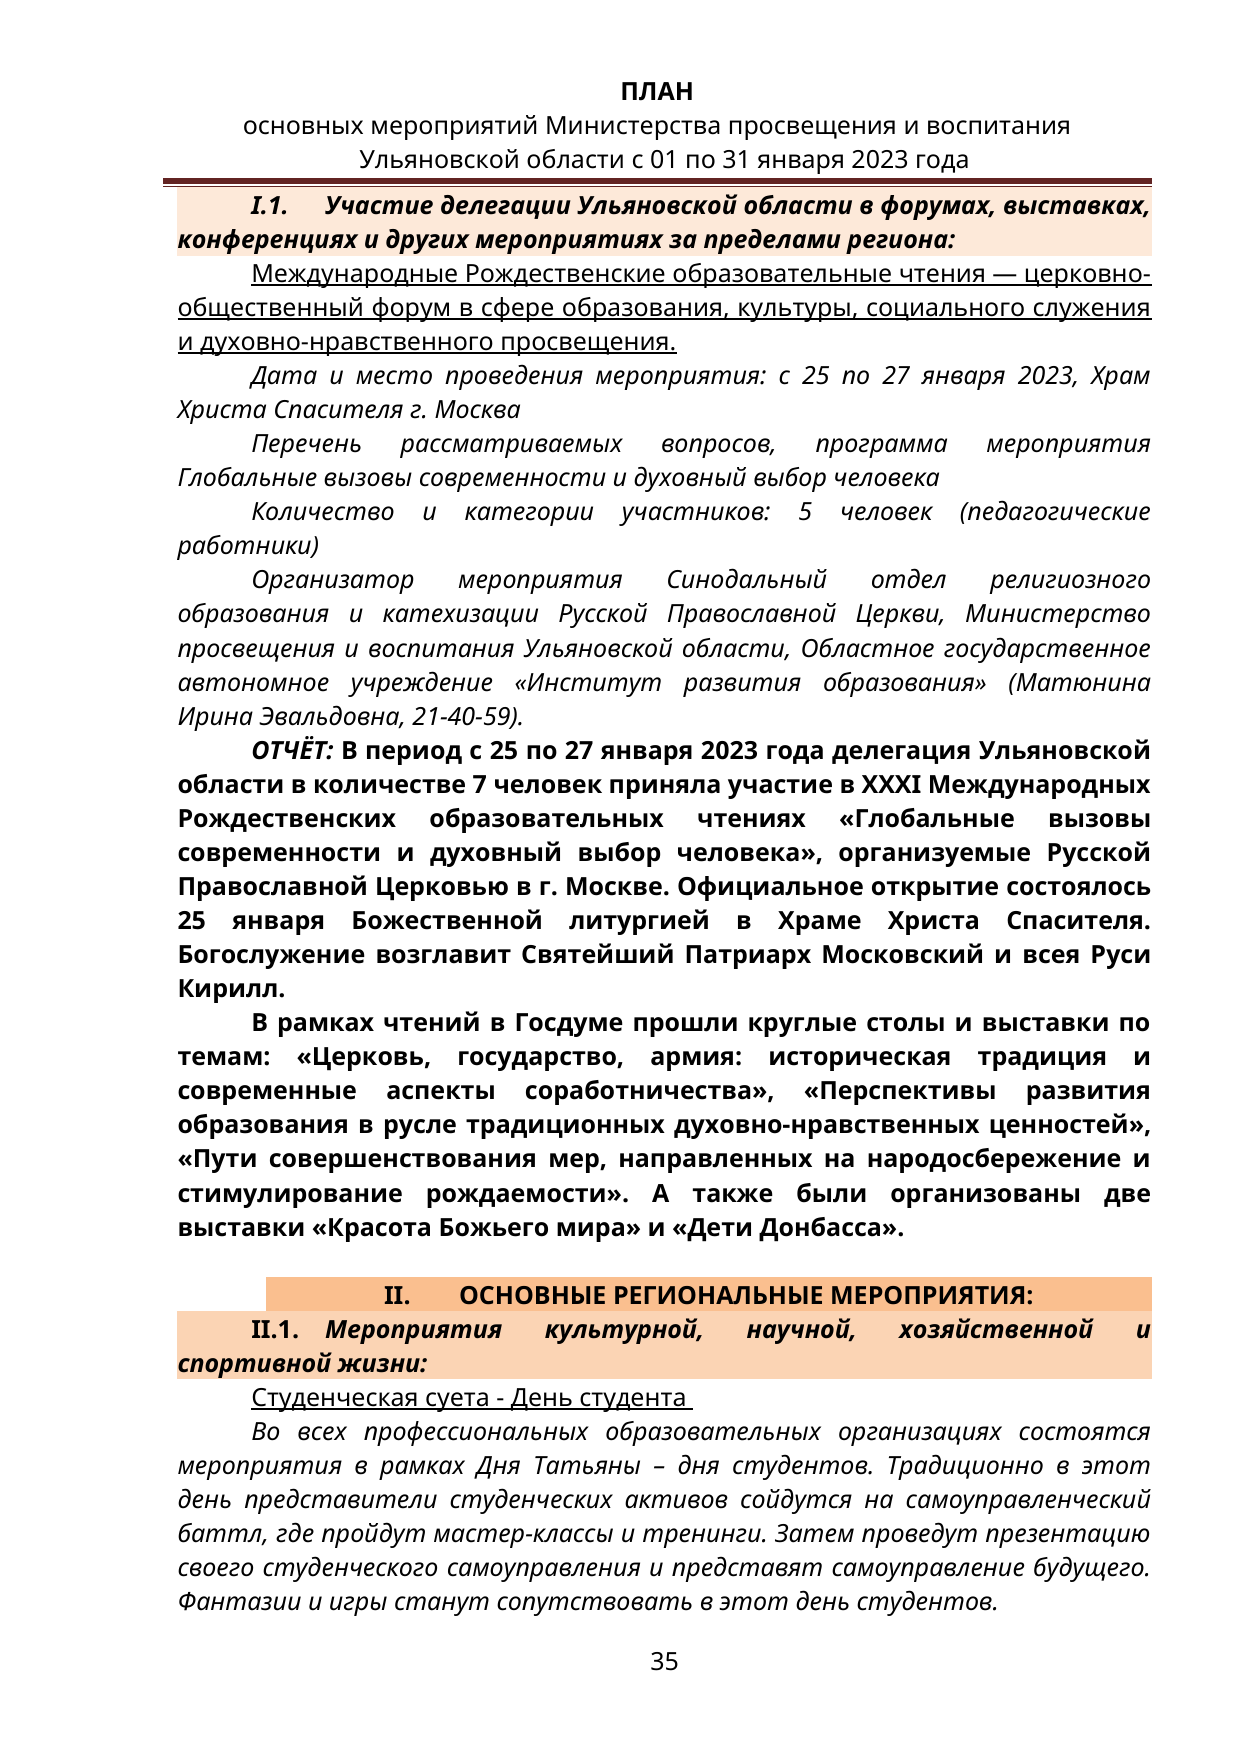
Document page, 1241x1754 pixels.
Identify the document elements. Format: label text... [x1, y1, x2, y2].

list Участие делегации Ульяновской области в форумах, выставках, конференциях и других мероприятиях за пределами региона: [177, 187, 1152, 256]
list Перечень рассматриваемых вопросов, программа мероприятия Глобальные вызовы современности и духовный выбор человека [177, 426, 1152, 494]
list ОТЧЁТ: В период с 25 по 27 января 2023 года делегация Ульяновской области в количестве 7 человек приняла участие в XXXI Международных Рождественских образовательных чтениях «Глобальные вызовы современности и духовный выбор человека», организуемые Русской Православной Церковью в г. Москве. Официальное открытие состоялось 25 января Божественной литургией в Храме Христа Спасителя. Богослужение возглавит Святейший Патриарх Московский и всея Руси Кирилл. [177, 732, 1152, 1005]
subtitle Студенческая суета - День студента [177, 1379, 1152, 1414]
list ОСНОВНЫЕ РЕГИОНАЛЬНЫЕ МЕРОПРИЯТИЯ: [266, 1277, 1152, 1311]
list Международные Рождественские образовательные чтения — церковно-общественный форум в сфере образования, культуры, социального служения и духовно-нравственного просвещения. [177, 319, 1152, 358]
list Международные Рождественские образовательные чтения — церковно-общественный форум в сфере образования, культуры, социального служения и духовно-нравственного просвещения. [177, 256, 1152, 318]
list Дата и место проведения мероприятия: с 25 по 27 января 2023, Храм Христа Спасителя г. Москва [177, 358, 1152, 426]
list Организатор мероприятия Синодальный отдел религиозного образования и катехизации Русской Православной Церкви, Министерство просвещения и воспитания Ульяновской области, Областное государственное автономное учреждение «Институт развития образования» (Матюнина Ирина Эвальдовна, 21-40-59). [177, 562, 1152, 732]
list Количество и категории участников: 5 человек (педагогические работники) [177, 494, 1152, 562]
list Мероприятия культурной, научной, хозяйственной и спортивной жизни: [177, 1311, 1152, 1379]
subtitle Во всех профессиональных образовательных организациях состоятся мероприятия в рамках Дня Татьяны – дня студентов. Традиционно в этот день представители студенческих активов сойдутся на самоуправленческий баттл, где пройдут мастер-классы и тренинги. Затем проведут презентацию своего студенческого самоуправления и представят самоуправление будущего. Фантазии и игры станут сопутствовать в этот день студентов. [177, 1414, 1152, 1618]
list В рамках чтений в Госдуме прошли круглые столы и выставки по темам: «Церковь, государство, армия: историческая традиция и современные аспекты соработничества», «Перспективы развития образования в русле традиционных духовно-нравственных ценностей», «Пути совершенствования мер, направленных на народосбережение и стимулирование рождаемости». А также были организованы две выставки «Красота Божьего мира» и «Дети Донбасса». [177, 1005, 1152, 1243]
